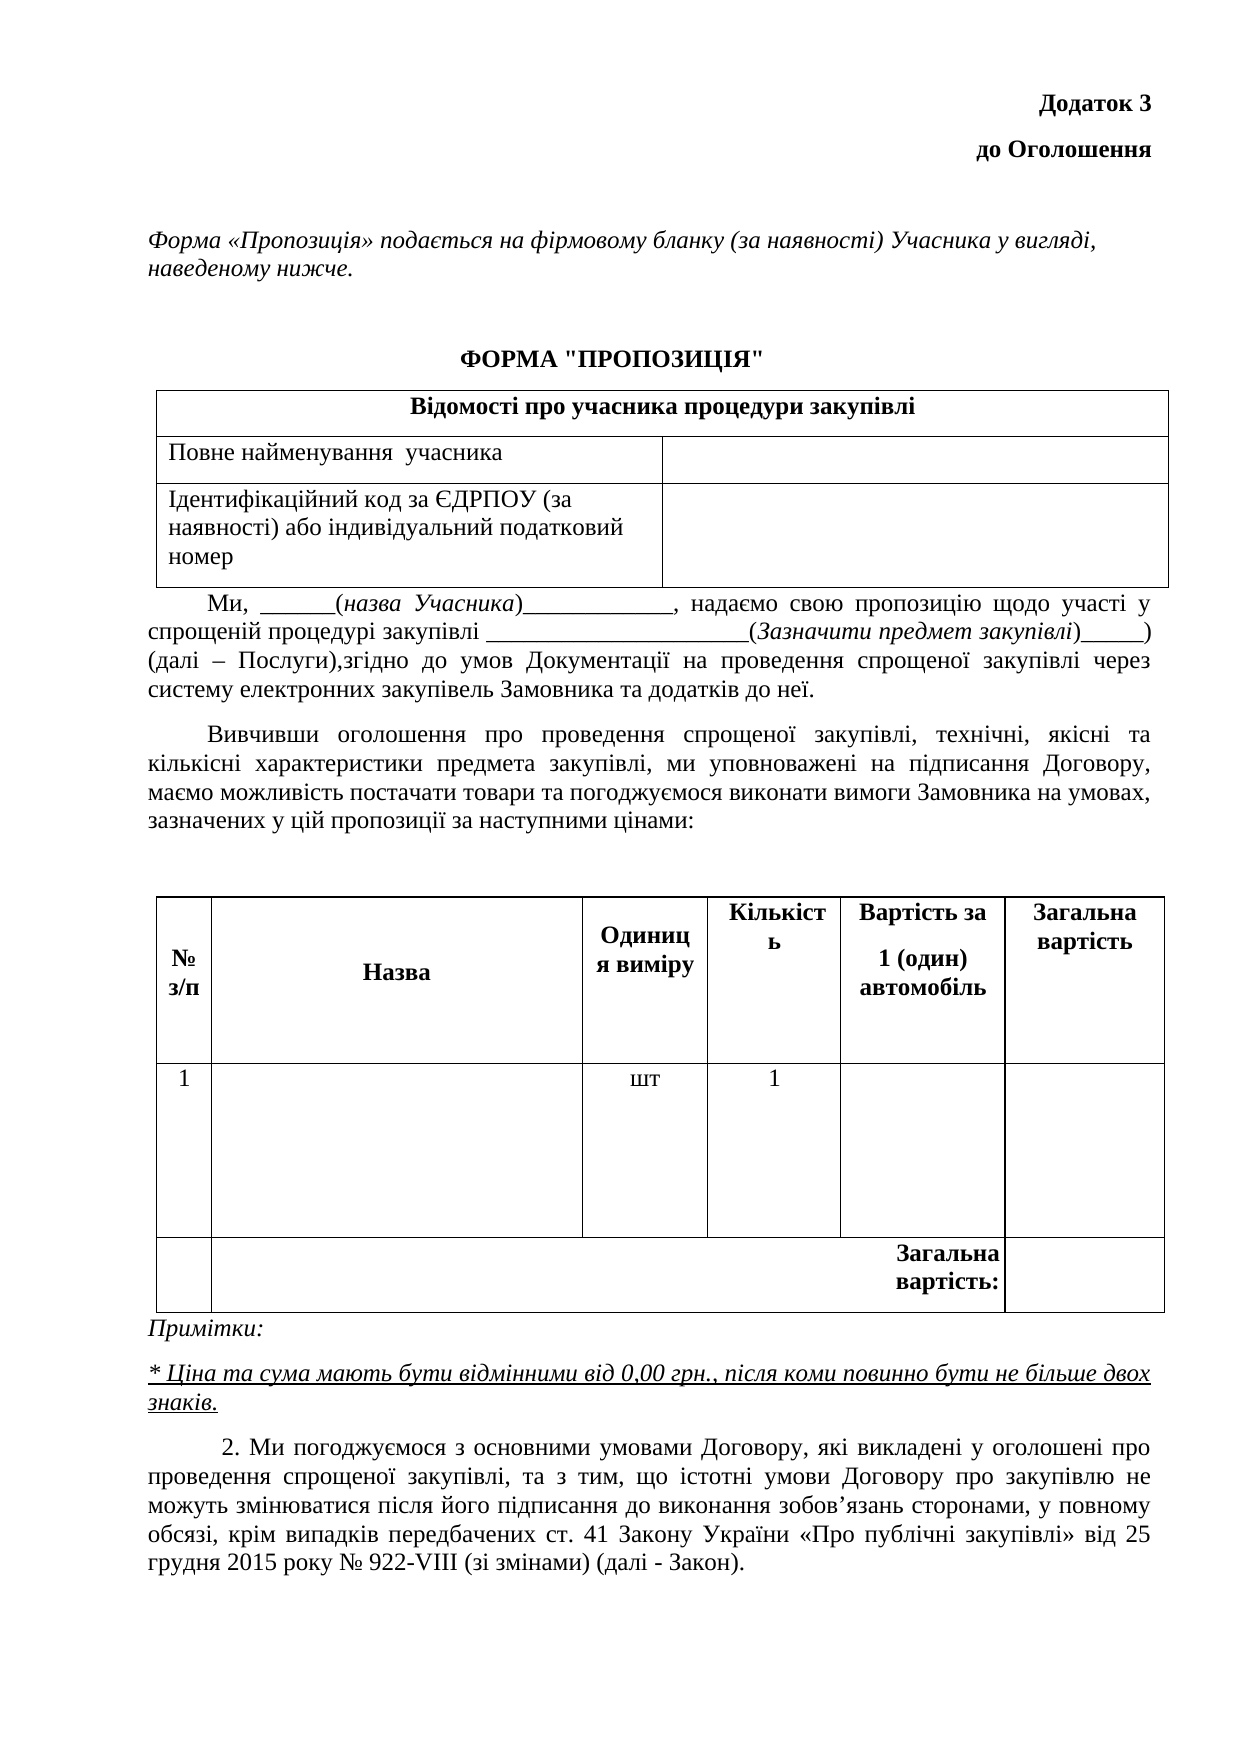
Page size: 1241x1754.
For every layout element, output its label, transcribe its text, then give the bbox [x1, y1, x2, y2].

text Ми, ______(назва Учасника)____________, надаємо свою пропозицію щодо участі у спрощеній процедурі закупівлі _____________________(Зазначити предмет закупівлі)_____) (далі – Послуги),згідно до умов Документації на проведення спрощеної закупівлі через систему електронних закупівель Замовника та додатків до неї. [148, 588, 1152, 703]
text Додаток 3 [148, 88, 1152, 117]
text Форма «Пропозиція» подається на фірмовому бланку (за наявності) Учасника у вигляді, наведеному нижче. [148, 225, 1152, 282]
text Примітки: [148, 1313, 1152, 1342]
table_cell 1 [157, 1064, 211, 1237]
table_cell [157, 1238, 211, 1312]
table_header Загальна вартість [1006, 898, 1164, 1062]
table_cell [841, 1064, 1004, 1237]
table_cell Ідентифікаційний код за ЄДРПОУ (за наявності) або індивідуальний податковий номер [157, 484, 662, 587]
table_cell [1006, 1238, 1164, 1312]
text до Оголошення [148, 134, 1152, 163]
table_cell [663, 484, 1168, 587]
table_header Вартість за 1 (один) автомобіль [841, 898, 1004, 1062]
table_cell [212, 1064, 582, 1237]
text ФОРМА "ПРОПОЗИЦІЯ" [73, 344, 1152, 373]
table_cell [1006, 1064, 1164, 1237]
table_cell Загальна вартість: [212, 1238, 1004, 1312]
table_cell [663, 437, 1168, 483]
table_header № з/п [157, 898, 211, 1062]
table_cell 1 [708, 1064, 840, 1237]
table_header Кількість [708, 898, 840, 1062]
text Вивчивши оголошення про проведення спрощеної закупівлі, технічні, якісні та кількісні характеристики предмета закупівлі, ми уповноважені на підписання Договору, маємо можливість постачати товари та погоджуємося виконати вимоги Замовника на умовах, зазначених у цій пропозиції за наступними цінами: [148, 719, 1152, 834]
table_cell Повне найменування учасника [157, 437, 662, 483]
table_header Назва [212, 898, 582, 1062]
table_cell шт [583, 1064, 707, 1237]
table_header Відомості про учасника процедури закупівлі [157, 391, 1168, 436]
text 2. Ми погоджуємося з основними умовами Договору, які викладені у оголошені про проведення спрощеної закупівлі, та з тим, що істотні умови Договору про закупівлю не можуть змінюватися після його підписання до виконання зобов’язань сторонами, у повному обсязі, крім випадків передбачених ст. 41 Закону України «Про публічні закупівлі» від 25 грудня 2015 року № 922-VIII (зі змінами) (далі - Закон). [148, 1432, 1152, 1576]
text * Ціна та сума мають бути відмінними від 0,00 грн., після коми повинно бути не більше двох знаків. [148, 1358, 1152, 1416]
table_header Одиниця виміру [583, 898, 707, 1062]
